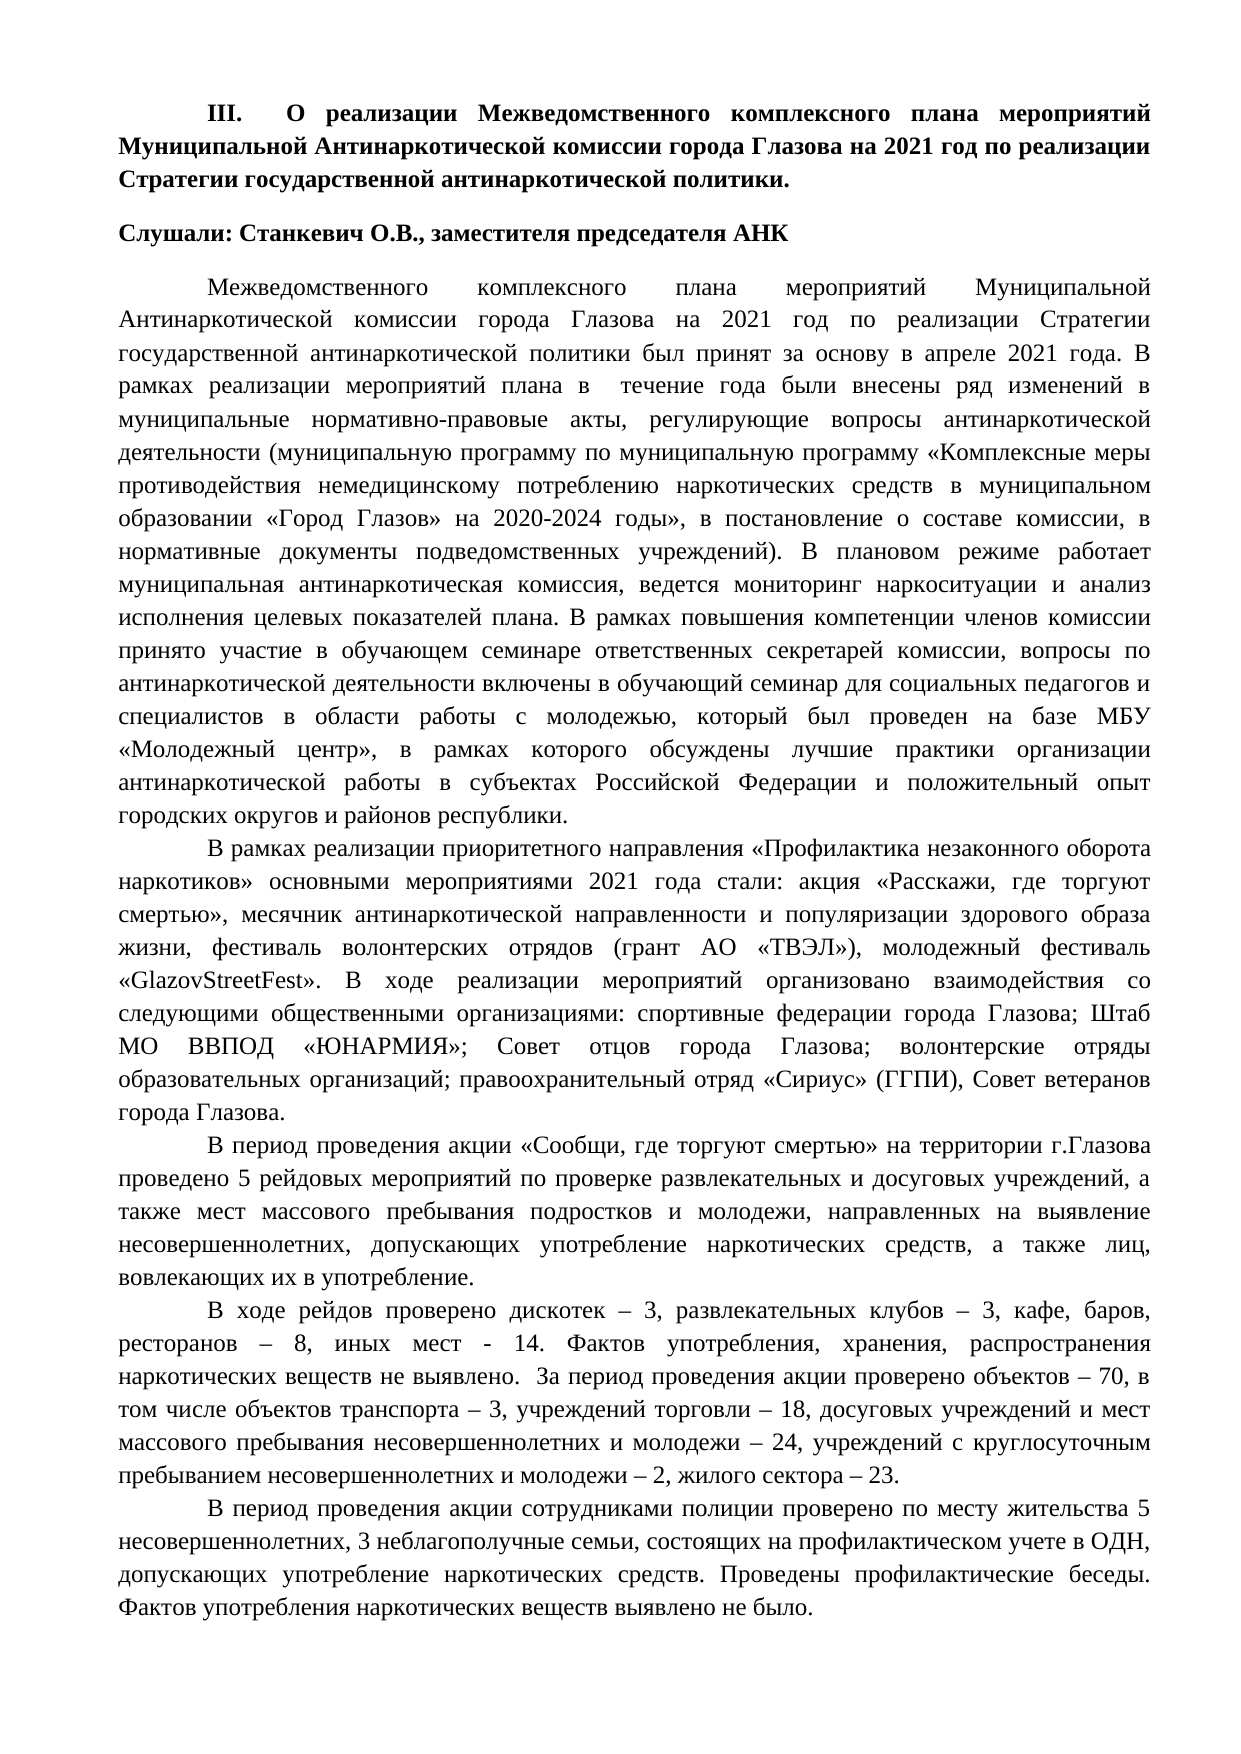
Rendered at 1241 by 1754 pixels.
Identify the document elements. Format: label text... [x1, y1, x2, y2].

text В период проведения акции «Сообщи, где торгуют смертью» на территории г.Глазова проведено 5 рейдовых мероприятий по проверке развлекательных и досуговых учреждений, а также мест массового пребывания подростков и молодежи, направленных на выявление несовершеннолетних, допускающих употребление наркотических средств, а также лиц, вовлекающих их в употребление. [118, 1130, 1152, 1291]
text В ходе рейдов проверено дискотек – 3, развлекательных клубов – 3, кафе, баров, ресторанов – 8, иных мест - 14. Фактов употребления, хранения, распространения наркотических веществ не выявлено. За период проведения акции проверено объектов – 70, в том числе объектов транспорта – 3, учреждений торговли – 18, досуговых учреждений и мест массового пребывания несовершеннолетних и молодежи – 24, учреждений с круглосуточным пребыванием несовершеннолетних и молодежи – 2, жилого сектора – 23. [118, 1295, 1152, 1489]
text Слушали: Станкевич О.В., заместителя председателя АНК [118, 218, 1152, 246]
text В период проведения акции сотрудниками полиции проверено по месту жительства 5 несовершеннолетних, 3 неблагополучные семьи, состоящих на профилактическом учете в ОДН, допускающих употребление наркотических средств. Проведены профилактические беседы. Фактов употребления наркотических веществ выявлено не было. [118, 1493, 1152, 1621]
text В рамках реализации приоритетного направления «Профилактика незаконного оборота наркотиков» основными мероприятиями 2021 года стали: акция «Расскажи, где торгуют смертью», месячник антинаркотической направленности и популяризации здорового образа жизни, фестиваль волонтерских отрядов (грант АО «ТВЭЛ»), молодежный фестиваль «GlazovStreetFest». В ходе реализации мероприятий организовано взаимодействия со следующими общественными организациями: спортивные федерации города Глазова; Штаб МО ВВПОД «ЮНАРМИЯ»; Совет отцов города Глазова; волонтерские отряды образовательных организаций; правоохранительный отряд «Сириус» (ГГПИ), Совет ветеранов города Глазова. [118, 833, 1152, 1126]
text Межведомственного комплексного плана мероприятий Муниципальной Антинаркотической комиссии города Глазова на 2021 год по реализации Стратегии государственной антинаркотической политики был принят за основу в апреле 2021 года. В рамках реализации мероприятий плана в течение года были внесены ряд изменений в муниципальные нормативно-правовые акты, регулирующие вопросы антинаркотической деятельности (муниципальную программу по муниципальную программу «Комплексные меры противодействия немедицинскому потреблению наркотических средств в муниципальном образовании «Город Глазов» на 2020-2024 годы», в постановление о составе комиссии, в нормативные документы подведомственных учреждений). В плановом режиме работает муниципальная антинаркотическая комиссия, ведется мониторинг наркоситуации и анализ исполнения целевых показателей плана. В рамках повышения компетенции членов комиссии принято участие в обучающем семинаре ответственных секретарей комиссии, вопросы по антинаркотической деятельности включены в обучающий семинар для социальных педагогов и специалистов в области работы с молодежью, который был проведен на базе МБУ «Молодежный центр», в рамках которого обсуждены лучшие практики организации антинаркотической работы в субъектах Российской Федерации и положительный опыт городских округов и районов республики. [118, 272, 1152, 829]
list О реализации Межведомственного комплексного плана мероприятий Муниципальной Антинаркотической комиссии города Глазова на 2021 год по реализации Стратегии государственной антинаркотической политики. [118, 98, 1152, 193]
